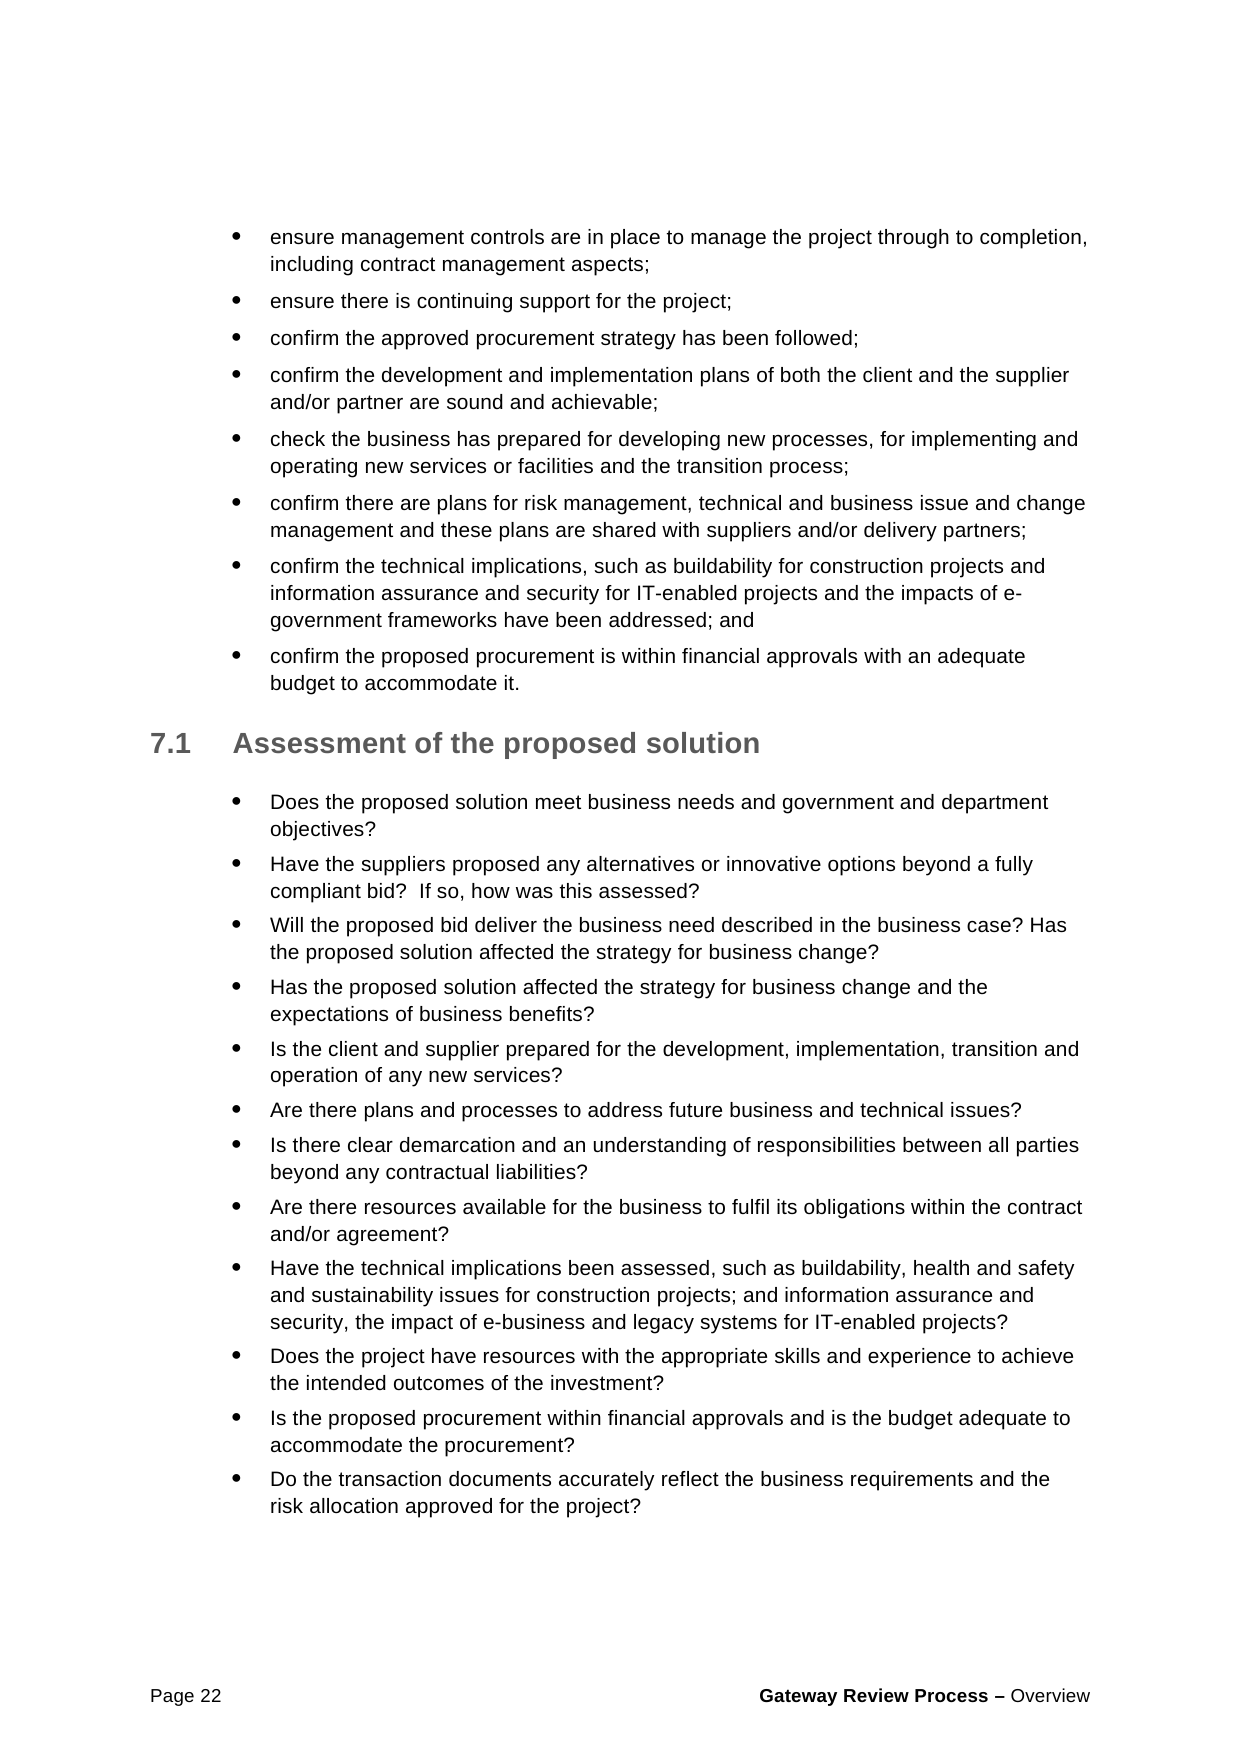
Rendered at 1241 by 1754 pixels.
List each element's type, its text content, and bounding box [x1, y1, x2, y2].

text ensure there is continuing support for the project; [232, 289, 1090, 313]
text Is the proposed procurement within financial approvals and is the budget adequate to accommodate the procurement? [232, 1406, 1090, 1457]
text Is there clear demarcation and an understanding of responsibilities between all parties beyond any contractual liabilities? [232, 1133, 1090, 1184]
text confirm the technical implications, such as buildability for construction projects and information assurance and security for IT-enabled projects and the impacts of e-government frameworks have been addressed; and [232, 554, 1090, 631]
text Are there resources available for the business to fulfil its obligations within the contract and/or agreement? [232, 1195, 1090, 1246]
text Does the proposed solution meet business needs and government and department objectives? [232, 790, 1090, 841]
text Have the suppliers proposed any alternatives or innovative options beyond a fully compliant bid? If so, how was this assessed? [232, 852, 1090, 902]
text confirm the development and implementation plans of both the client and the supplier and/or partner are sound and achievable; [232, 363, 1090, 414]
text Does the project have resources with the appropriate skills and experience to achieve the intended outcomes of the investment? [232, 1344, 1090, 1395]
text confirm there are plans for risk management, technical and business issue and change management and these plans are shared with suppliers and/or delivery partners; [232, 491, 1090, 541]
text Do the transaction documents accurately reflect the business requirements and the risk allocation approved for the project? [232, 1467, 1090, 1518]
subtitle Assessment of the proposed solution [150, 727, 1090, 760]
text check the business has prepared for developing new processes, for implementing and operating new services or facilities and the transition process; [232, 427, 1090, 478]
text Will the proposed bid deliver the business need described in the business case? Has the proposed solution affected the strategy for business change? [232, 913, 1090, 964]
text confirm the approved procurement strategy has been followed; [232, 326, 1090, 350]
text ensure management controls are in place to manage the project through to completion, including contract management aspects; [232, 225, 1090, 276]
text Have the technical implications been assessed, such as buildability, health and safety and sustainability issues for construction projects; and information assurance and security, the impact of e-business and legacy systems for IT-enabled projects? [232, 1256, 1090, 1333]
text Has the proposed solution affected the strategy for business change and the expectations of business benefits? [232, 975, 1090, 1026]
text Is the client and supplier prepared for the development, implementation, transition and operation of any new services? [232, 1036, 1090, 1087]
text confirm the proposed procurement is within financial approvals with an adequate budget to accommodate it. [232, 644, 1090, 695]
text Are there plans and processes to address future business and technical issues? [232, 1098, 1090, 1122]
